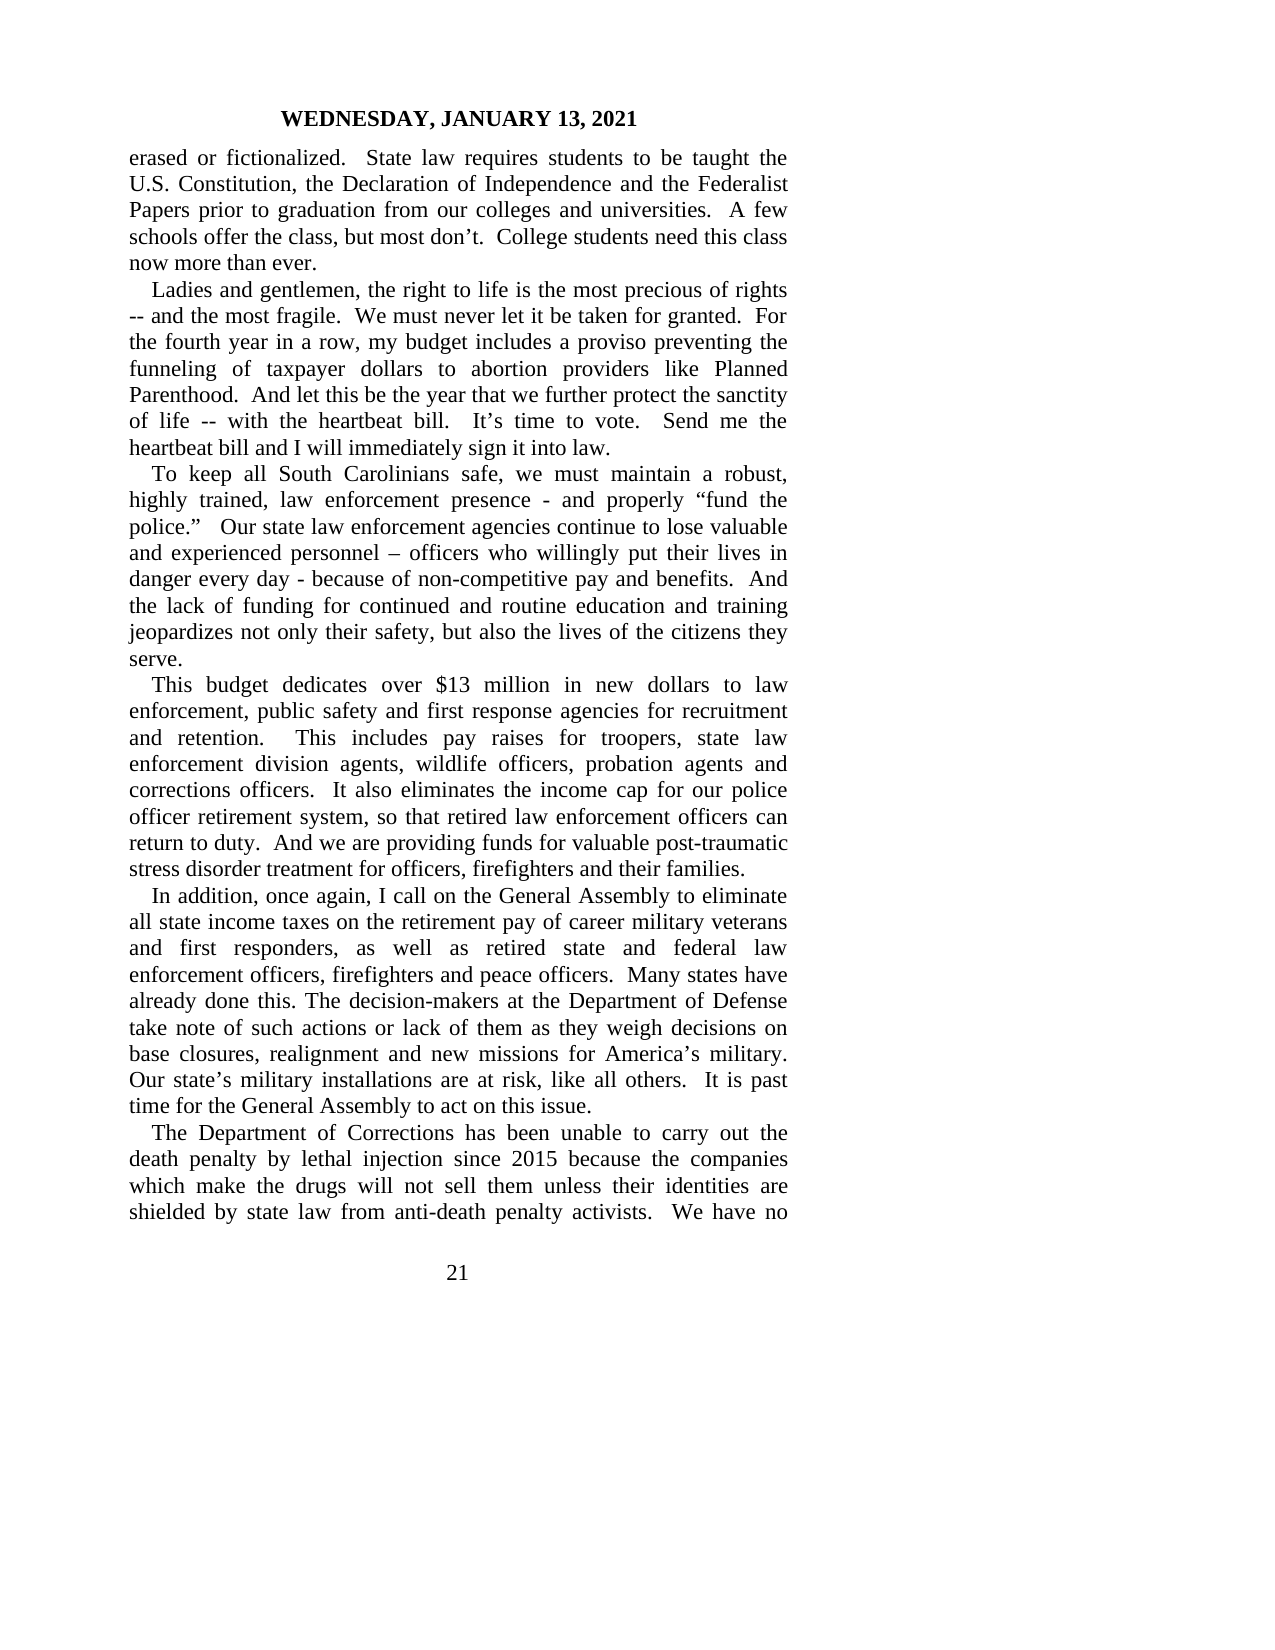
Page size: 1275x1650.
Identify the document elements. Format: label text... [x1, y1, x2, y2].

text Ladies and gentlemen, the right to life is the most precious of rights -- and the most fragile. We must never let it be taken for granted. For the fourth year in a row, my budget includes a proviso preventing the funneling of taxpayer dollars to abortion providers like Planned Parenthood. And let this be the year that we further protect the sanctity of life -- with the heartbeat bill. It’s time to vote. Send me the heartbeat bill and I will immediately sign it into law. [129, 276, 789, 460]
text In addition, once again, I call on the General Assembly to eliminate all state income taxes on the retirement pay of career military veterans and first responders, as well as retired state and federal law enforcement officers, firefighters and peace officers. Many states have already done this. The decision-makers at the Department of Defense take note of such actions or lack of them as they weigh decisions on base closures, realignment and new missions for America’s military. Our state’s military installations are at risk, like all others. It is past time for the General Assembly to act on this issue. [129, 882, 789, 1119]
text This budget dedicates over $13 million in new dollars to law enforcement, public safety and first response agencies for recruitment and retention. This includes pay raises for troopers, state law enforcement division agents, wildlife officers, probation agents and corrections officers. It also eliminates the income cap for our police officer retirement system, so that retired law enforcement officers can return to duty. And we are providing funds for valuable post-traumatic stress disorder treatment for officers, firefighters and their families. [129, 671, 789, 882]
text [129, 1119, 789, 1224]
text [129, 144, 789, 276]
text To keep all South Carolinians safe, we must maintain a robust, highly trained, law enforcement presence - and properly “fund the police.” Our state law enforcement agencies continue to lose valuable and experienced personnel – officers who willingly put their lives in danger every day - because of non-competitive pay and benefits. And the lack of funding for continued and routine education and training jeopardizes not only their safety, but also the lives of the citizens they serve. [129, 460, 789, 671]
